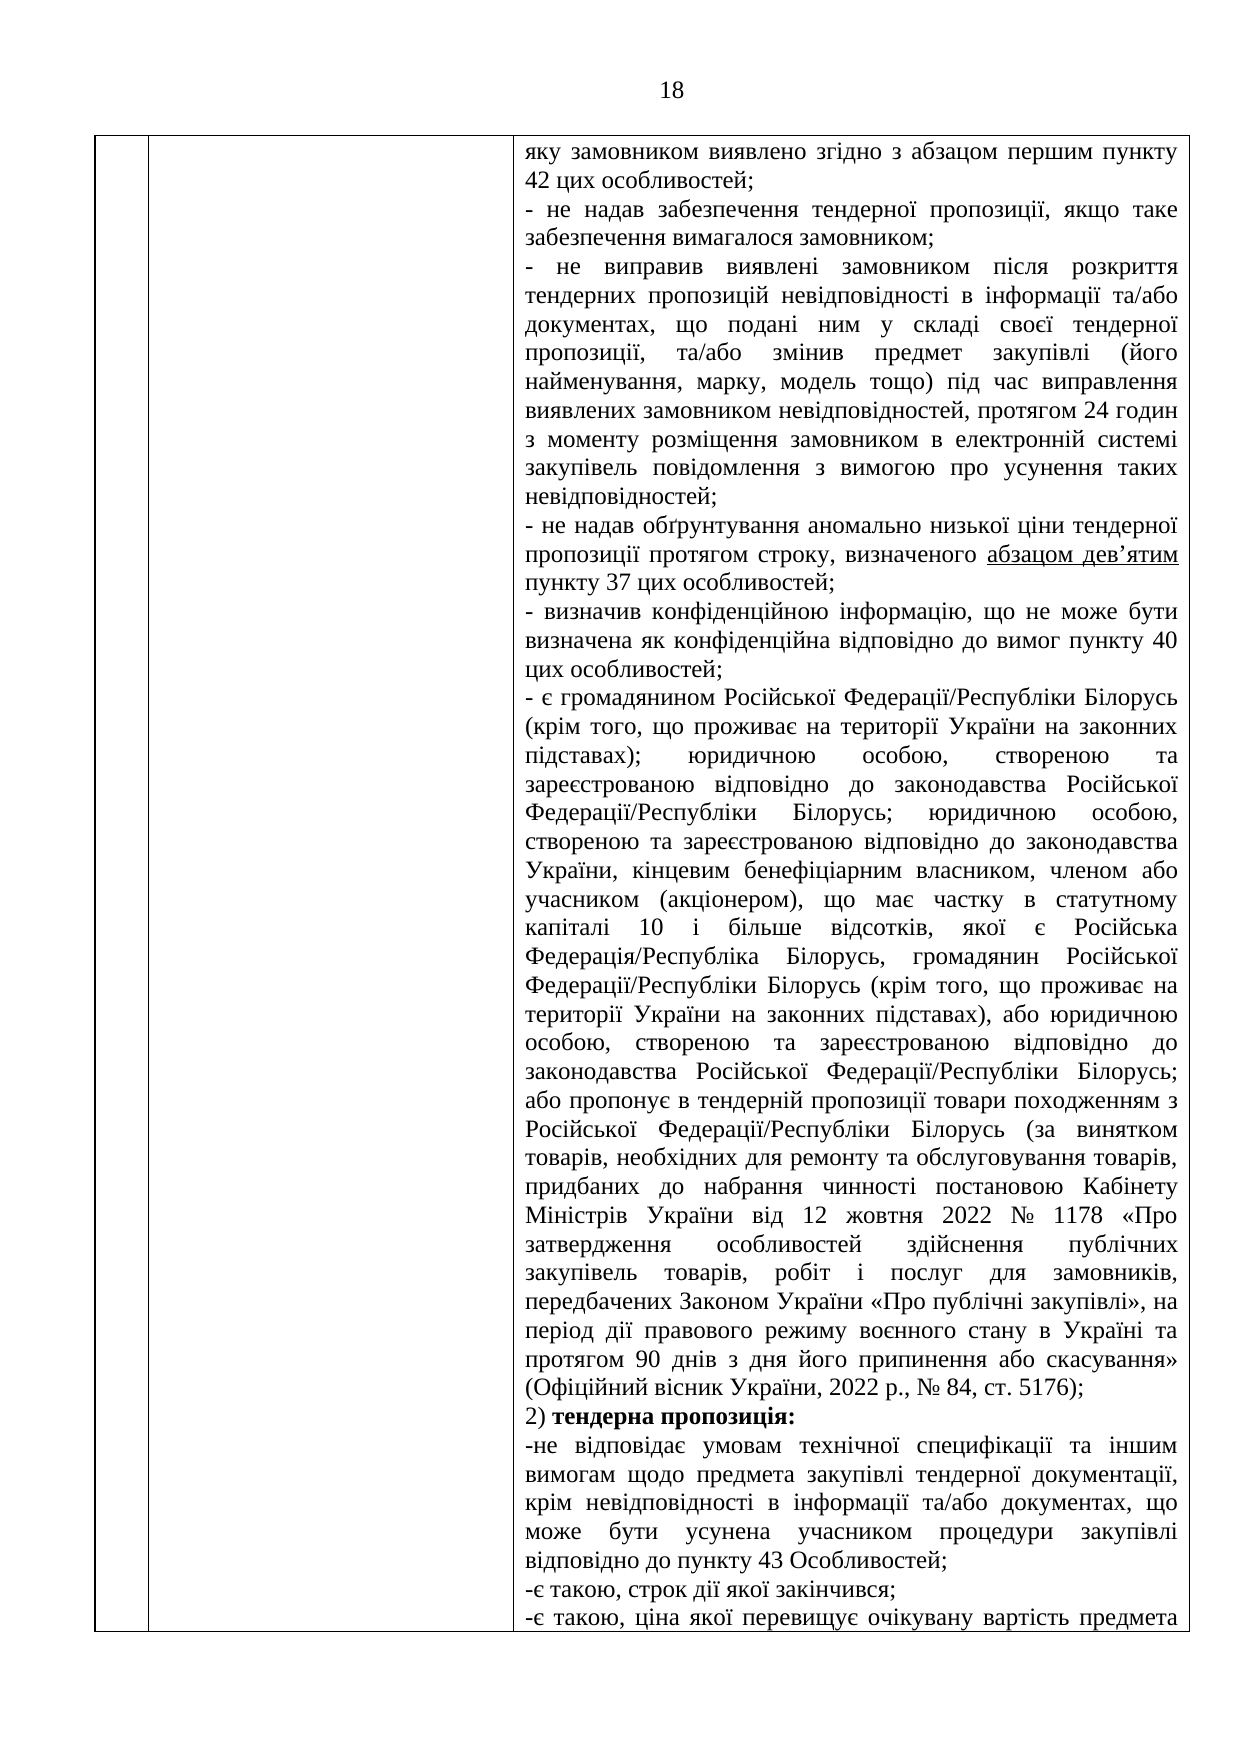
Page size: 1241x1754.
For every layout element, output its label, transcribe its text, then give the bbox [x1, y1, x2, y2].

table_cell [514, 136, 1189, 1631]
table_cell 4 [96, 136, 148, 1631]
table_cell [149, 136, 513, 1631]
